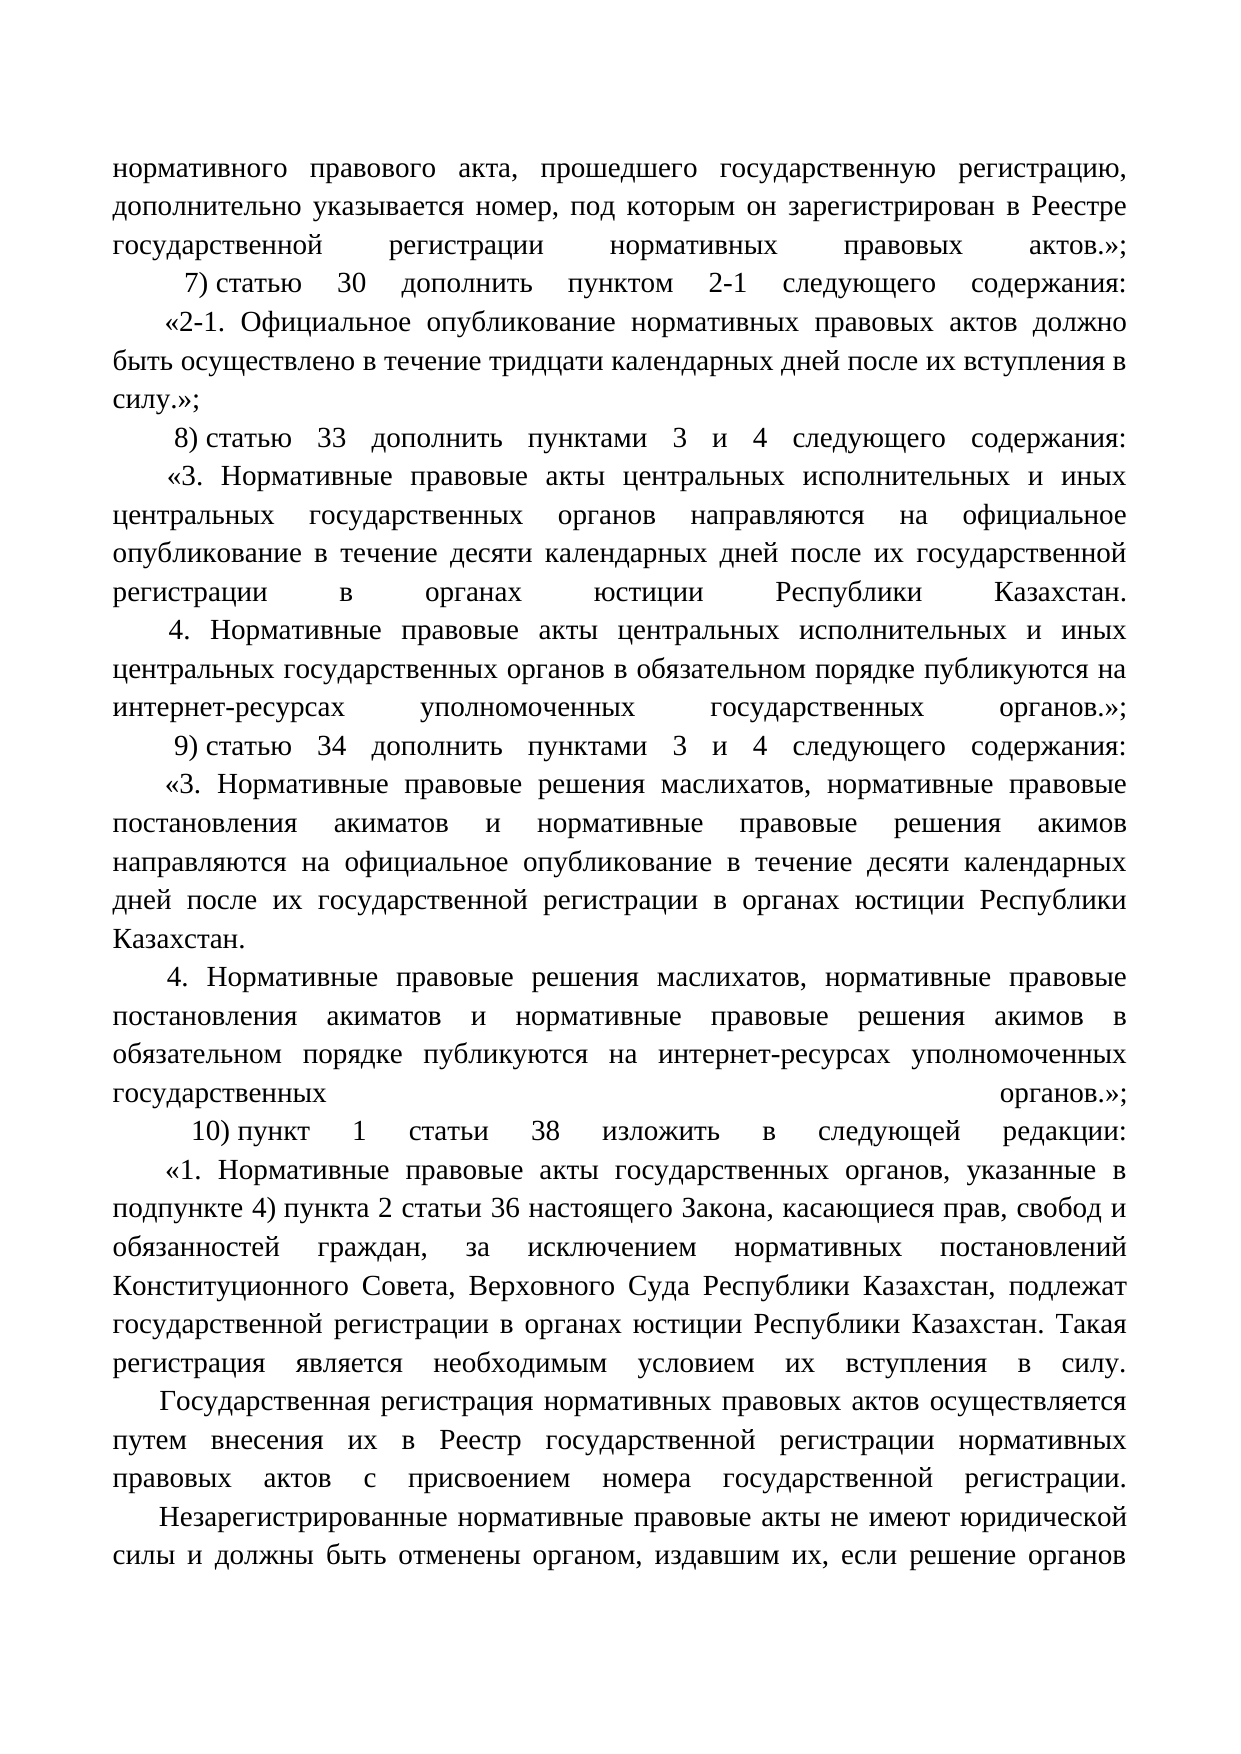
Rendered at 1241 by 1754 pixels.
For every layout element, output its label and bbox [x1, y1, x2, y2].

text [112, 150, 1128, 1571]
